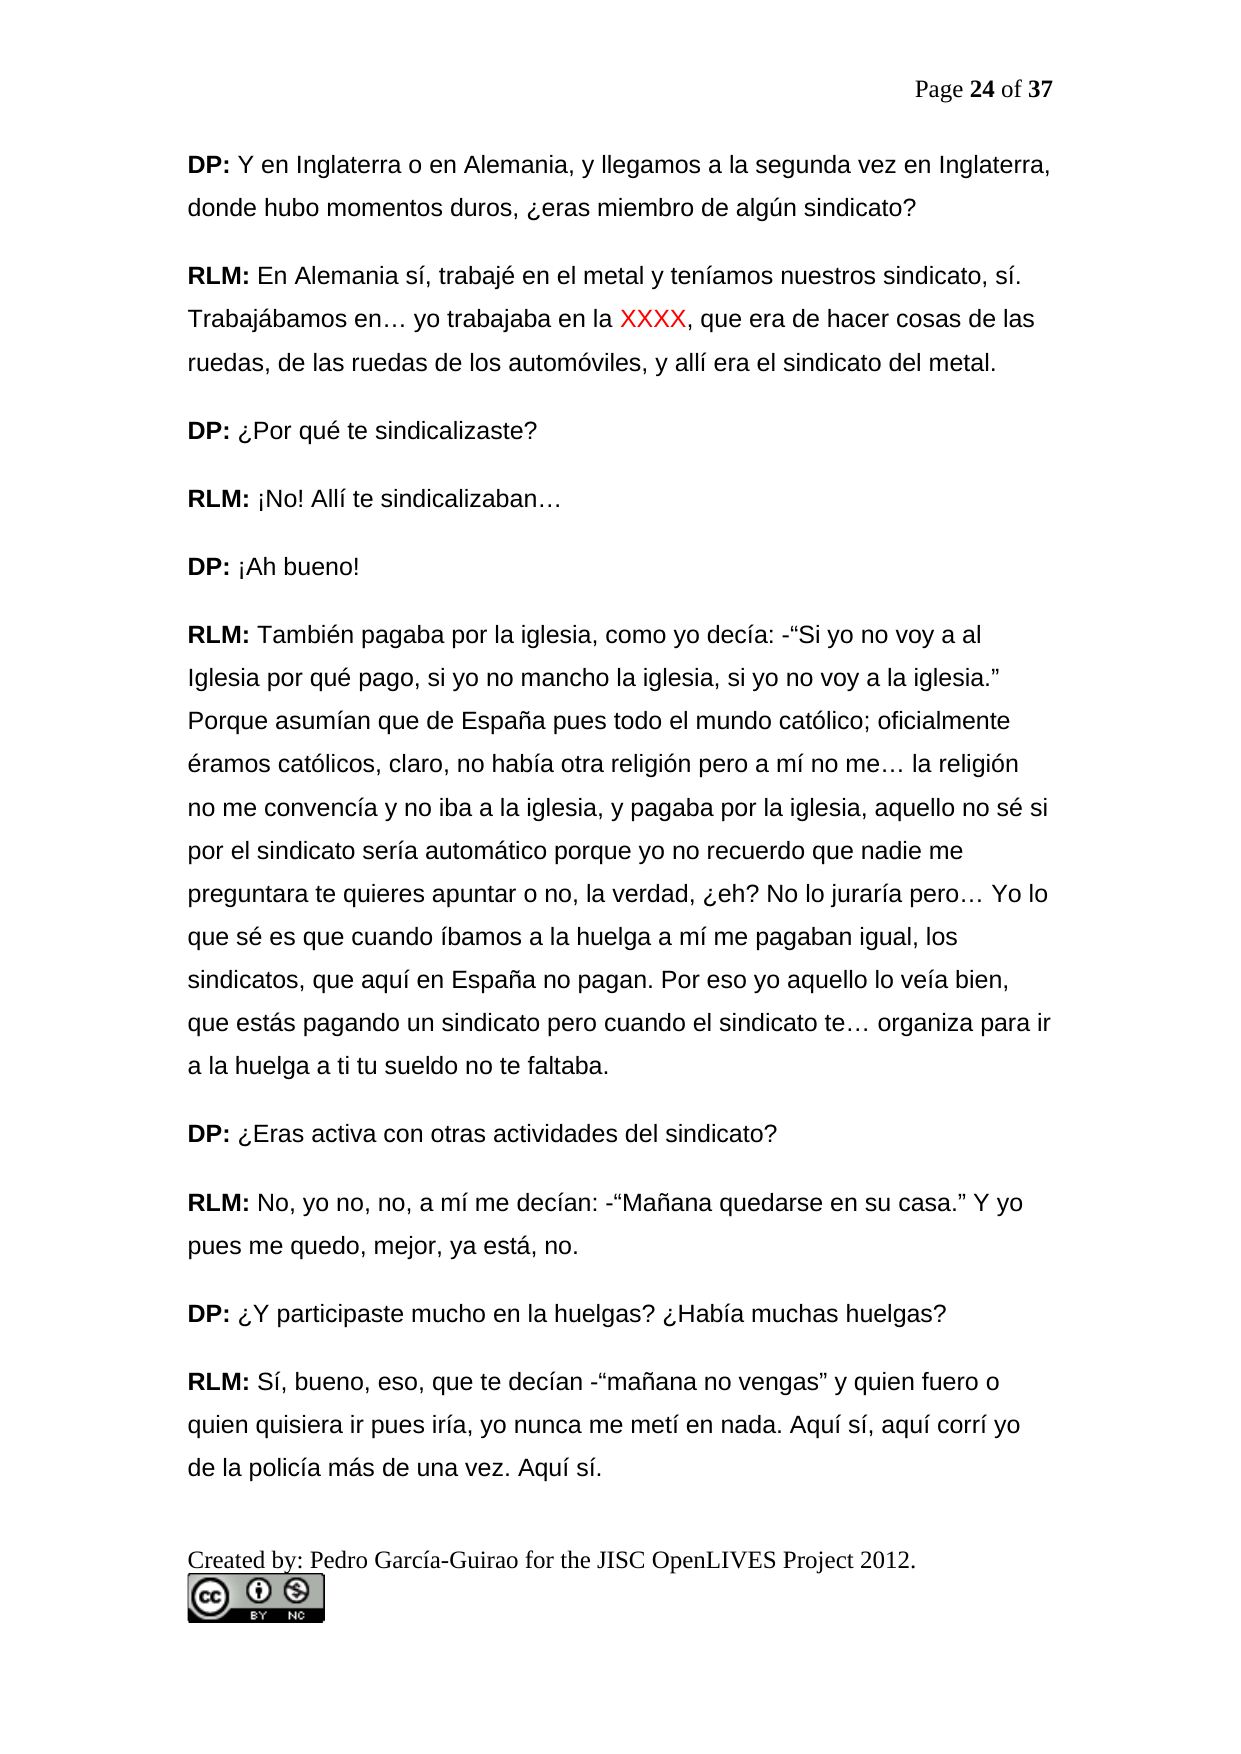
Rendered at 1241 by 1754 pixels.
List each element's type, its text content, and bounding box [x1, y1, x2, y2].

text RLM: ¡No! Allí te sindicalizaban… [187, 484, 1053, 512]
text DP: ¿Por qué te sindicalizaste? [187, 416, 1053, 444]
text DP: Y en Inglaterra o en Alemania, y llegamos a la segunda vez en Inglaterra, donde hubo momentos duros, ¿eras miembro de algún sindicato? [187, 150, 1053, 222]
text RLM: En Alemania sí, trabajé en el metal y teníamos nuestros sindicato, sí. Trabajábamos en… yo trabajaba en la XXXX, que era de hacer cosas de las ruedas, de las ruedas de los automóviles, y allí era el sindicato del metal. [187, 261, 1053, 376]
text DP: ¿Eras activa con otras actividades del sindicato? [187, 1119, 1053, 1148]
text DP: ¿Y participaste mucho en la huelgas? ¿Había muchas huelgas? [187, 1299, 1053, 1327]
text RLM: No, yo no, no, a mí me decían: -“Mañana quedarse en su casa.” Y yo pues me quedo, mejor, ya está, no. [187, 1187, 1053, 1259]
picture [187, 1573, 325, 1623]
text RLM: También pagaba por la iglesia, como yo decía: -“Si yo no voy a al Iglesia por qué pago, si yo no mancho la iglesia, si yo no voy a la iglesia.” Porque asumían que de España pues todo el mundo católico; oficialmente éramos católicos, claro, no había otra religión pero a mí no me… la religión no me convencía y no iba a la iglesia, y pagaba por la iglesia, aquello no sé si por el sindicato sería automático porque yo no recuerdo que nadie me preguntara te quieres apuntar o no, la verdad, ¿eh? No lo juraría pero… Yo lo que sé es que cuando íbamos a la huelga a mí me pagaban igual, los sindicatos, que aquí en España no pagan. Por eso yo aquello lo veía bien, que estás pagando un sindicato pero cuando el sindicato te… organiza para ir a la huelga a ti tu sueldo no te faltaba. [187, 620, 1053, 1080]
text DP: ¡Ah bueno! [187, 552, 1053, 581]
text RLM: Sí, bueno, eso, que te decían -“mañana no vengas” y quien fuero o quien quisiera ir pues iría, yo nunca me metí en nada. Aquí sí, aquí corrí yo de la policía más de una vez. Aquí sí. [187, 1367, 1053, 1482]
